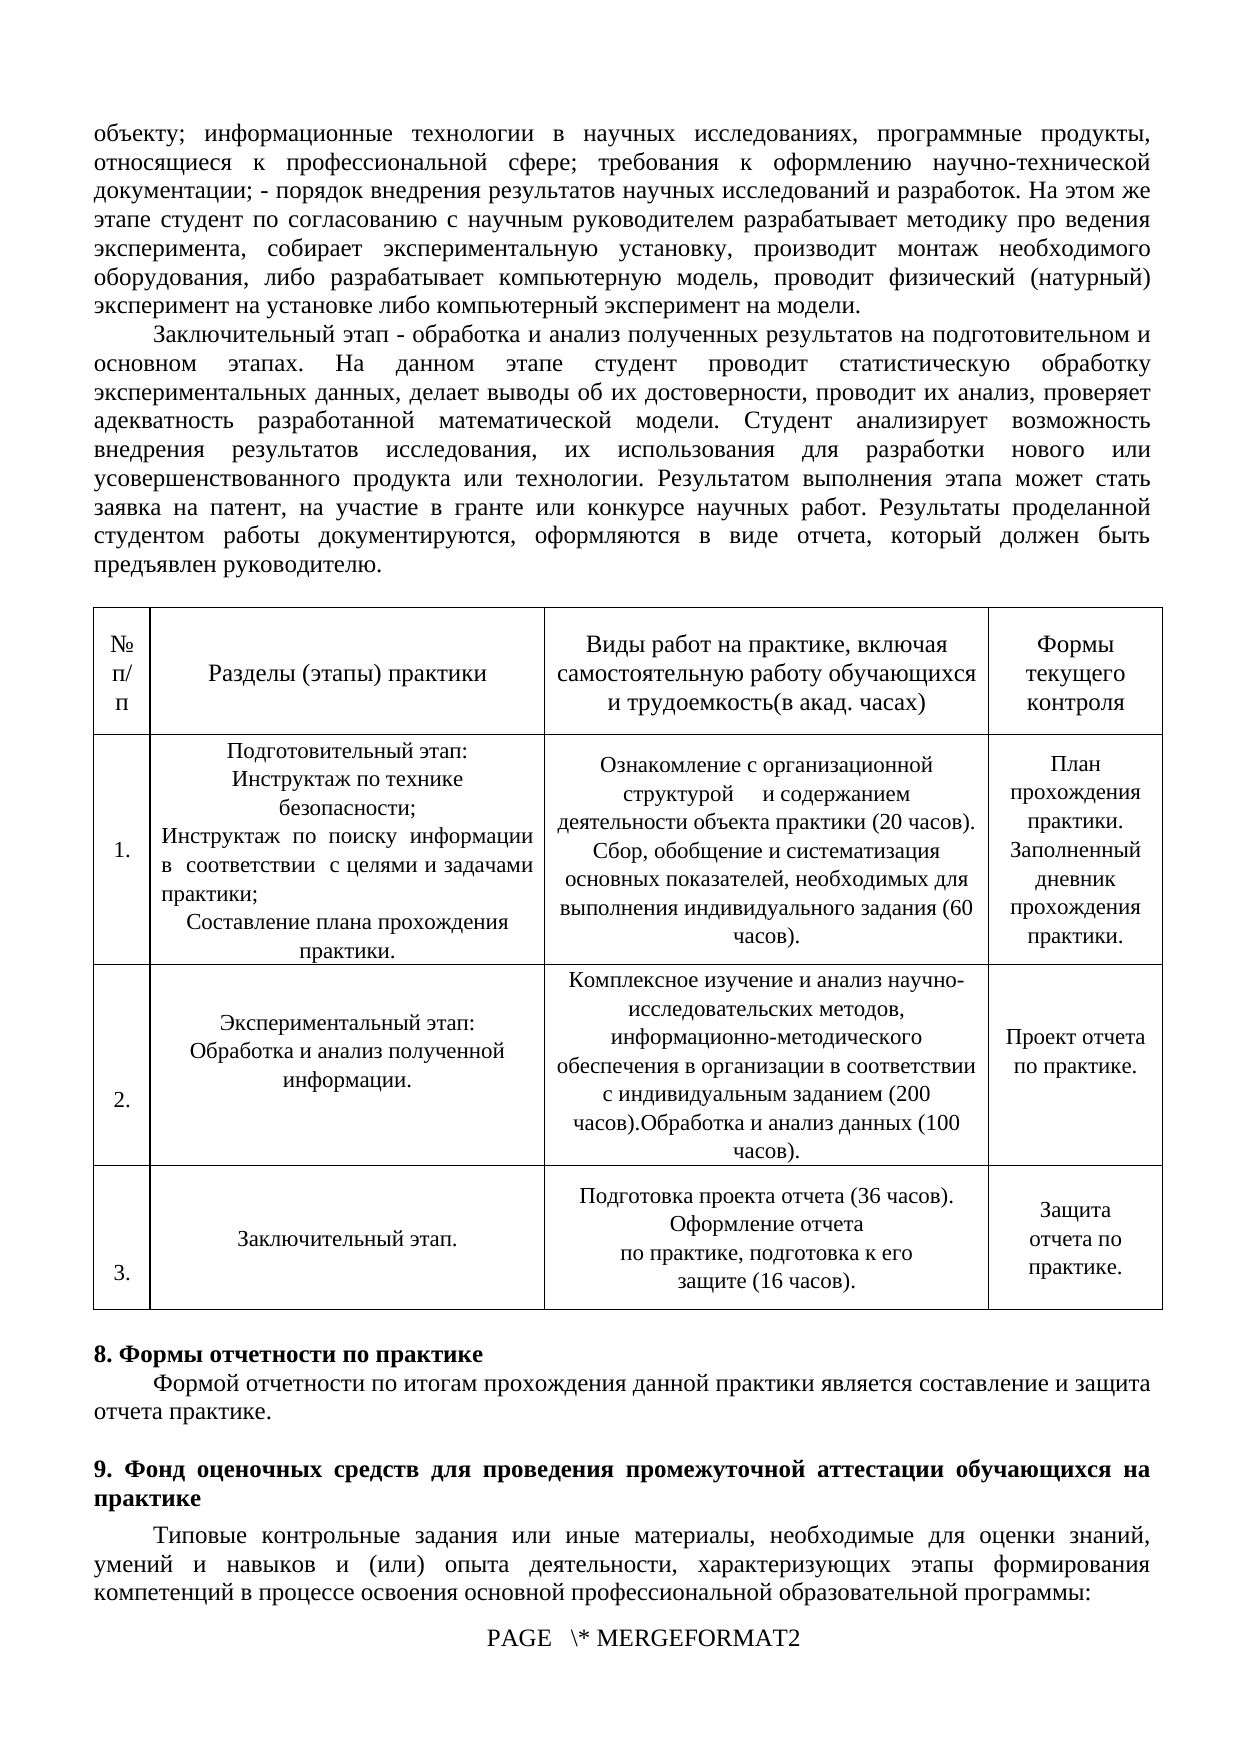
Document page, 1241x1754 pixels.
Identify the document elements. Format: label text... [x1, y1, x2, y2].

table_cell 3. [94, 1166, 149, 1309]
text Типовые контрольные задания или иные материалы, необходимые для оценки знаний, умений и навыков и (или) опыта деятельности, характеризующих этапы формирования компетенций в процессе освоения основной профессиональной образовательной программы: [94, 1520, 1152, 1606]
table_cell Подготовка проекта отчета (36 часов). Оформление отчета по практике, подготовка к его защите (16 часов). [545, 1166, 988, 1309]
table_header Формы текущего контроля [989, 608, 1162, 734]
table_cell Защита отчета по практике. [989, 1166, 1162, 1309]
table_cell Проект отчета по практике. [989, 965, 1162, 1164]
table_cell Заключительный этап. [151, 1166, 544, 1309]
table_header № п/п [94, 608, 149, 734]
text Заключительный этап - обработка и анализ полученных результатов на подготовительном и основном этапах. На данном этапе студент проводит статистическую обработку экспериментальных данных, делает выводы об их достоверности, проводит их анализ, проверяет адекватность разработанной математической модели. Студент анализирует возможность внедрения результатов исследования, их использования для разработки нового или усовершенствованного продукта или технологии. Результатом выполнения этапа может стать заявка на патент, на участие в гранте или конкурсе научных работ. Результаты проделанной студентом работы документируются, оформляются в виде отчета, который должен быть предъявлен руководителю. [94, 319, 1152, 578]
text 8. Формы отчетности по практике [94, 1339, 1152, 1368]
text 9. Фонд оценочных средств для проведения промежуточной аттестации обучающихся на практике [94, 1454, 1152, 1511]
table_cell Ознакомление с организационной структурой и содержанием деятельности объекта практики (20 часов). Сбор, обобщение и систематизация основных показателей, необходимых для выполнения индивидуального задания (60 часов). [545, 735, 988, 964]
table_cell Комплексное изучение и анализ научно-исследовательских методов, информационно-методического обеспечения в организации в соответствии с индивидуальным заданием (200 часов).Обработка и анализ данных (100 часов). [545, 965, 988, 1164]
text Формой отчетности по итогам прохождения данной практики является составление и защита отчета практике. [94, 1368, 1152, 1425]
table_header Разделы (этапы) практики [151, 608, 544, 734]
table_cell 2. [94, 965, 149, 1164]
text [94, 118, 1152, 319]
table_cell Экспериментальный этап: Обработка и анализ полученной информации. [151, 965, 544, 1164]
table_cell 1. [94, 735, 149, 964]
table_header Виды работ на практике, включая самостоятельную работу обучающихся и трудоемкость(в акад. часах) [545, 608, 988, 734]
table_cell План прохождения практики. Заполненный дневник прохождения практики. [989, 735, 1162, 964]
table_cell Подготовительный этап: Инструктаж по технике безопасности; Инструктаж по поиску информации в соответствии с целями и задачами практики; Составление плана прохождения практики. [151, 735, 544, 964]
